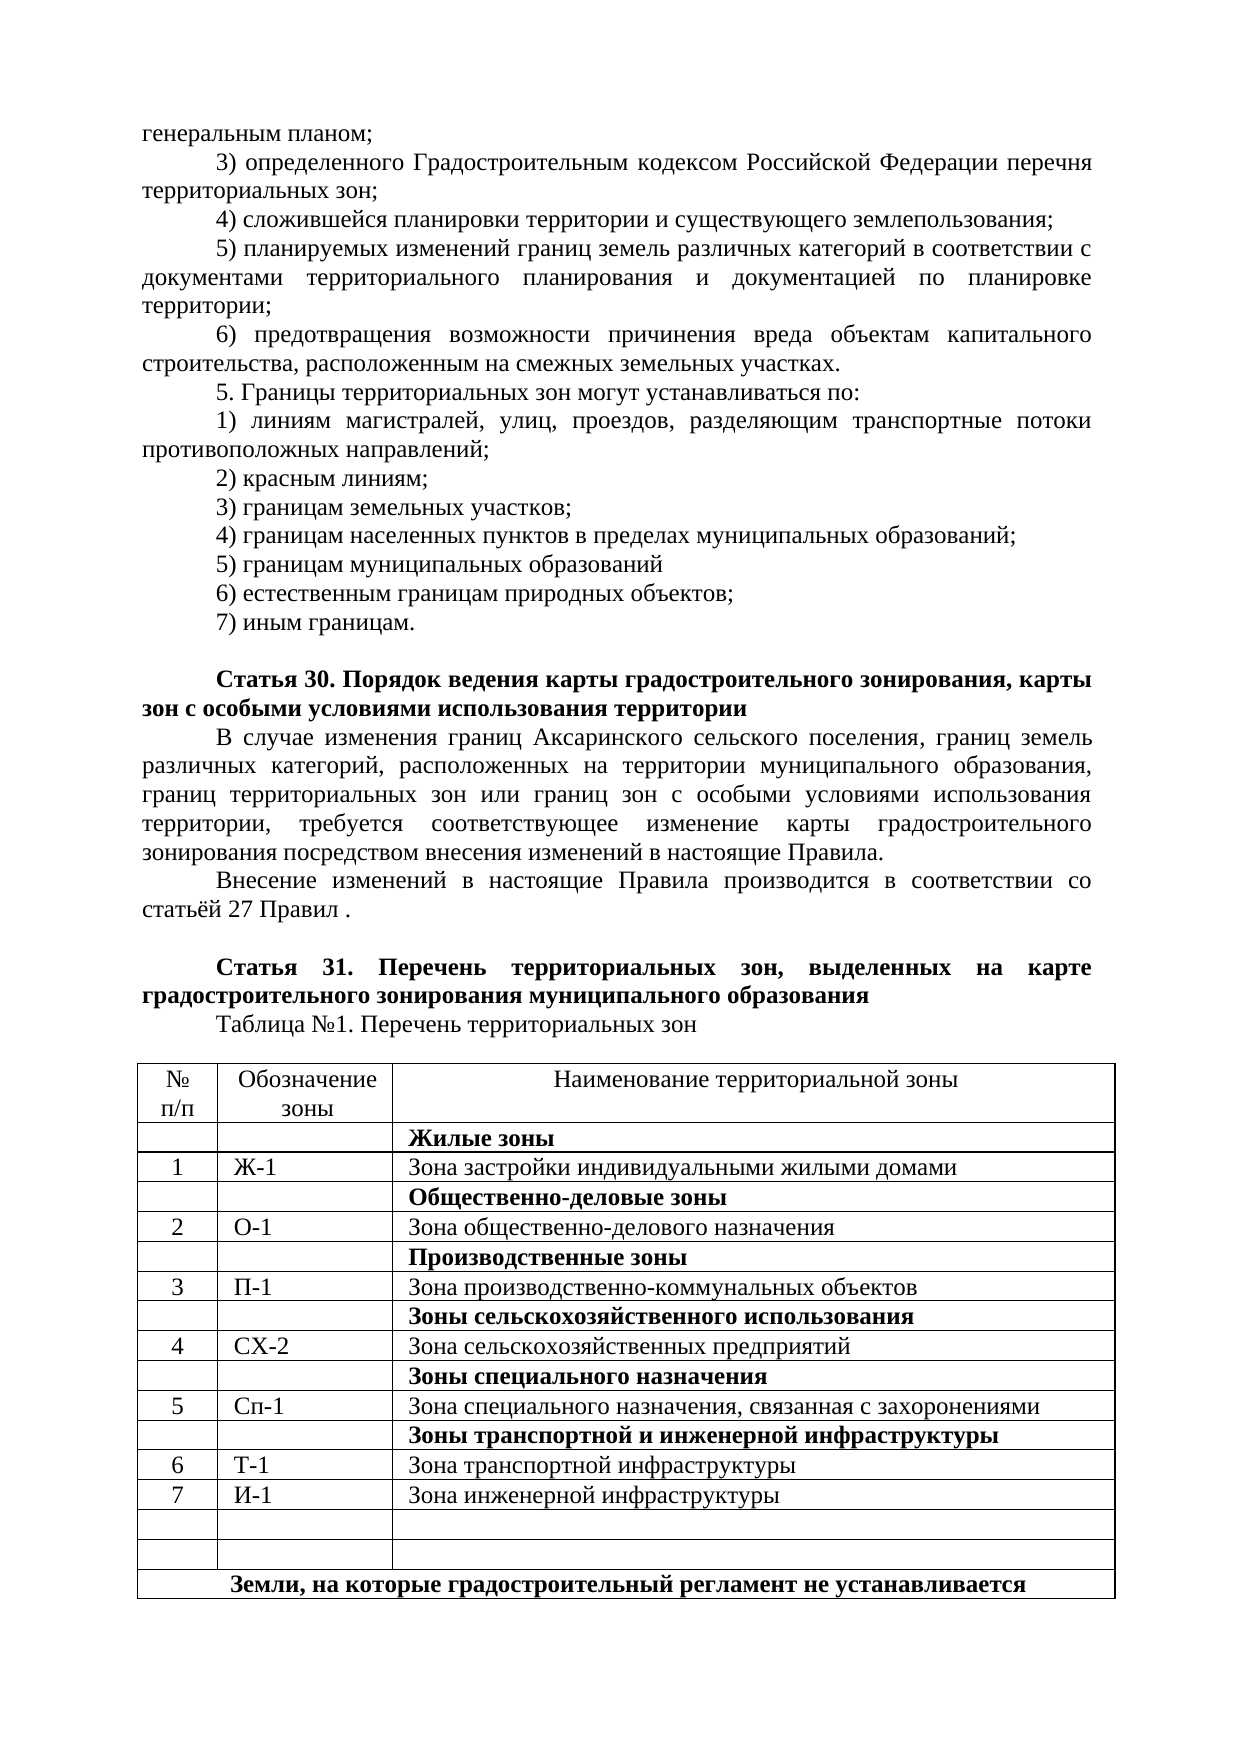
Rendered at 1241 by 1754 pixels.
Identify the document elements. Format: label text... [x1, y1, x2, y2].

table_cell [393, 1510, 1114, 1539]
text 5) планируемых изменений границ земель различных категорий в соответствии с документами территориального планирования и документацией по планировке территории; [142, 233, 1092, 319]
table_cell [138, 1361, 217, 1390]
table_cell Зоны транспортной и инженерной инфраструктуры [393, 1421, 1114, 1449]
text 6) предотвращения возможности причинения вреда объектам капитального строительства, расположенным на смежных земельных участках. [142, 319, 1092, 377]
table_cell [218, 1182, 392, 1211]
table_header Обозначение зоны [218, 1064, 392, 1122]
table_cell [393, 1540, 1114, 1568]
text 6) естественным границам природных объектов; [142, 578, 1092, 607]
table_cell Общественно-деловые зоны [393, 1182, 1114, 1211]
table_cell [218, 1540, 392, 1568]
table_cell Зона сельскохозяйственных предприятий [393, 1331, 1114, 1360]
table_cell [138, 1421, 217, 1449]
table_cell [218, 1123, 392, 1151]
table_cell Зона застройки индивидуальными жилыми домами [393, 1153, 1114, 1181]
table_cell Производственные зоны [393, 1242, 1114, 1271]
table_cell Жилые зоны [393, 1123, 1114, 1151]
table_cell [138, 1301, 217, 1330]
table_cell 5 [138, 1391, 217, 1419]
text Таблица №1. Перечень территориальных зон [142, 1009, 1092, 1038]
table_cell Зона общественно-делового назначения [393, 1212, 1114, 1241]
text 3) определенного Градостроительным кодексом Российской Федерации перечня территориальных зон; [142, 147, 1092, 204]
table_header № п/п [138, 1064, 217, 1122]
text 4) сложившейся планировки территории и существующего землепользования; [142, 204, 1092, 233]
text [142, 118, 1092, 147]
table_cell Зона инженерной инфраструктуры [393, 1480, 1114, 1509]
table_cell Сп-1 [218, 1391, 392, 1419]
table_cell Ж-1 [218, 1153, 392, 1181]
text 3) границам земельных участков; [142, 492, 1092, 521]
table_cell [218, 1361, 392, 1390]
table_cell Зона специального назначения, связанная с захоронениями [393, 1391, 1114, 1419]
text В случае изменения границ Аксаринского сельского поселения, границ земель различных категорий, расположенных на территории муниципального образования, границ территориальных зон или границ зон с особыми условиями использования территории, требуется соответствующее изменение карты градостроительного зонирования посредством внесения изменений в настоящие Правила. [142, 722, 1092, 866]
table_cell [138, 1182, 217, 1211]
table_cell Зоны специального назначения [393, 1361, 1114, 1390]
table_cell [218, 1242, 392, 1271]
text 7) иным границам. [142, 607, 1092, 636]
table_cell Зона транспортной инфраструктуры [393, 1450, 1114, 1479]
table_cell [218, 1301, 392, 1330]
table_cell 6 [138, 1450, 217, 1479]
table_cell [218, 1421, 392, 1449]
text 1) линиям магистралей, улиц, проездов, разделяющим транспортные потоки противоположных направлений; [142, 406, 1092, 463]
table_cell Земли, на которые градостроительный регламент не устанавливается [138, 1570, 1114, 1598]
table_cell [138, 1242, 217, 1271]
table_header Наименование территориальной зоны [393, 1064, 1114, 1122]
table_cell [218, 1510, 392, 1539]
text Внесение изменений в настоящие Правила производится в соответствии со статьёй 27 Правил . [142, 866, 1092, 923]
table_cell Зоны сельскохозяйственного использования [393, 1301, 1114, 1330]
text 4) границам населенных пунктов в пределах муниципальных образований; [142, 521, 1092, 549]
table_cell [138, 1510, 217, 1539]
table_cell Зона производственно-коммунальных объектов [393, 1272, 1114, 1300]
table_cell 3 [138, 1272, 217, 1300]
table_cell [138, 1540, 217, 1568]
table_cell 1 [138, 1153, 217, 1181]
table_cell [138, 1123, 217, 1151]
table_cell П-1 [218, 1272, 392, 1300]
table_cell СХ-2 [218, 1331, 392, 1360]
text Статья 31. Перечень территориальных зон, выделенных на карте градостроительного зонирования муниципального образования [142, 952, 1092, 1009]
text Статья 30. Порядок ведения карты градостроительного зонирования, карты зон с особыми условиями использования территории [142, 664, 1092, 722]
table_cell Т-1 [218, 1450, 392, 1479]
text 2) красным линиям; [142, 463, 1092, 492]
table_cell И-1 [218, 1480, 392, 1509]
text 5. Границы территориальных зон могут устанавливаться по: [142, 377, 1092, 406]
table_cell 7 [138, 1480, 217, 1509]
text 5) границам муниципальных образований [142, 549, 1092, 578]
table_cell 2 [138, 1212, 217, 1241]
table_cell О-1 [218, 1212, 392, 1241]
table_cell 4 [138, 1331, 217, 1360]
